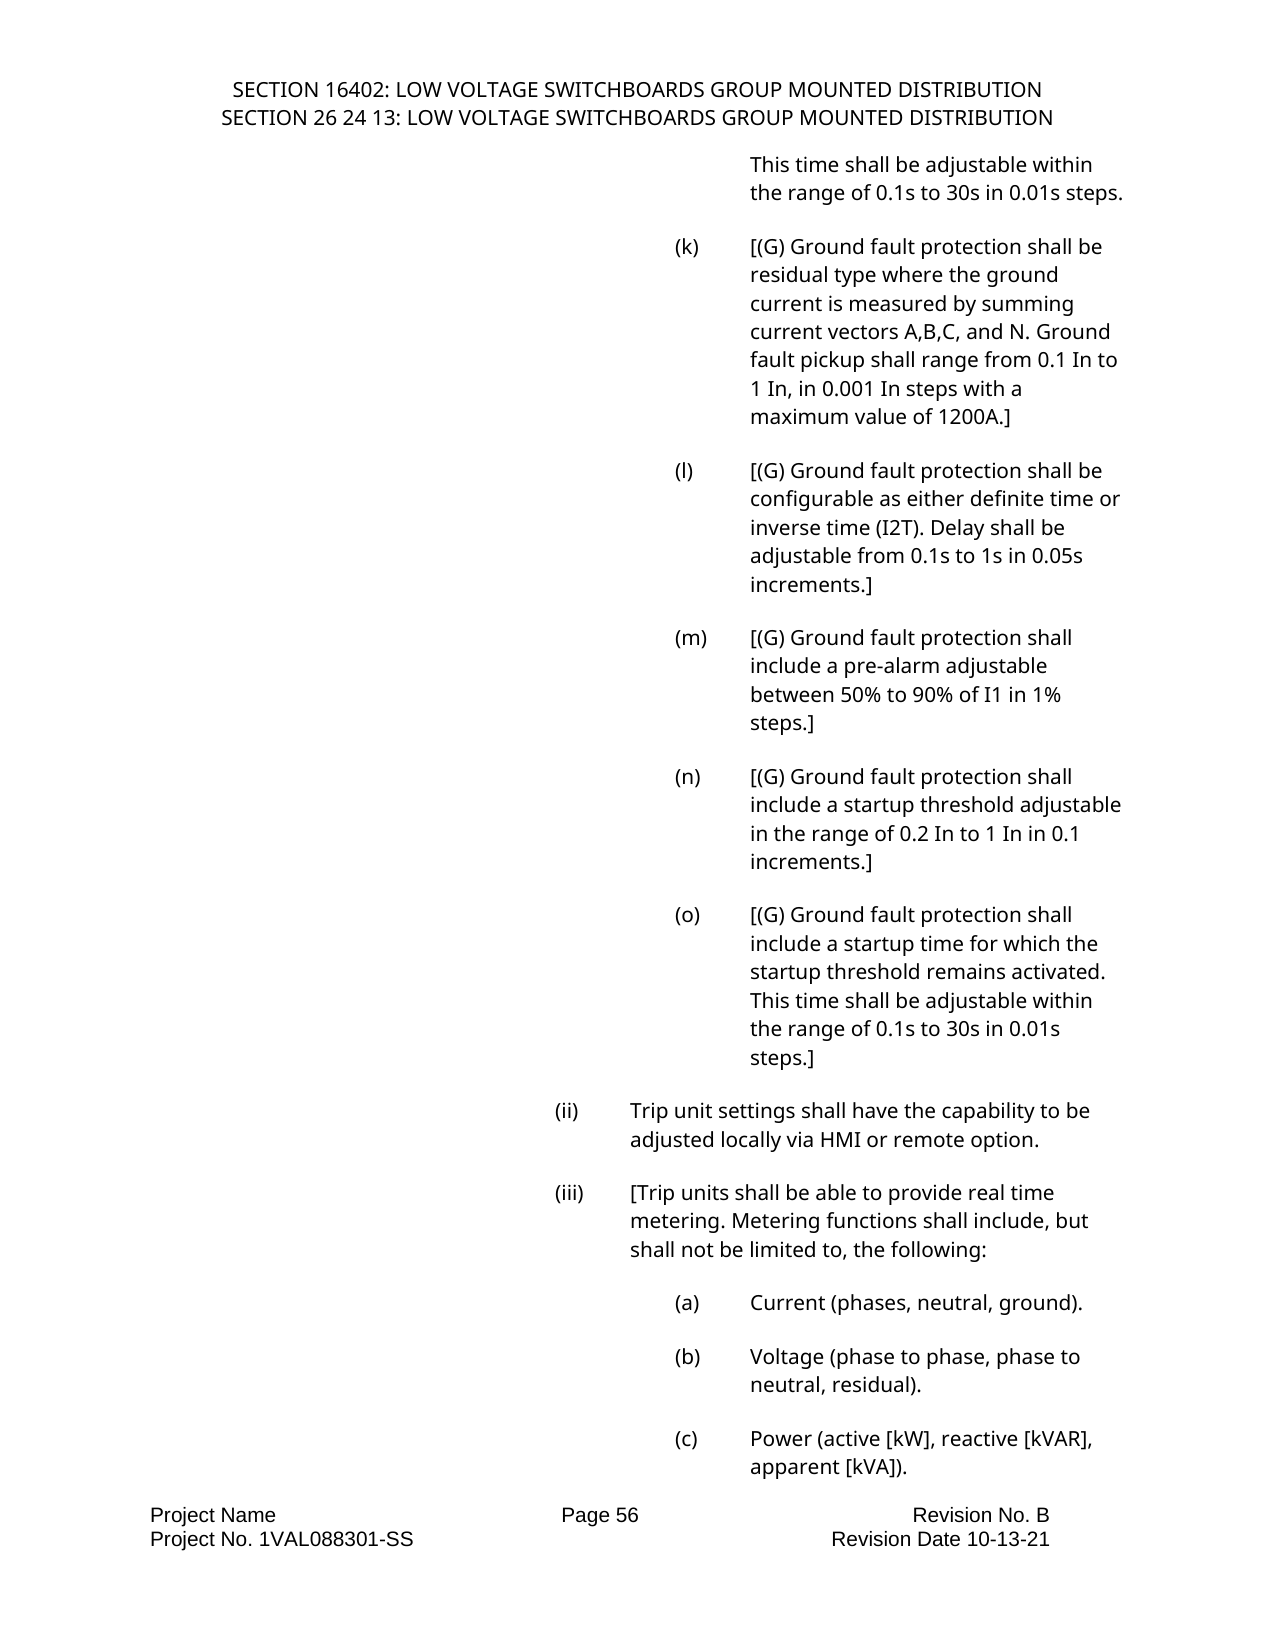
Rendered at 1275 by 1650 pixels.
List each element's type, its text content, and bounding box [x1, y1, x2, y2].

subtitle Voltage (phase to phase, phase to neutral, residual). [675, 1342, 1125, 1399]
subtitle [(G) Ground fault protection shall be configurable as either definite time or inverse time (I2T). Delay shall be adjustable from 0.1s to 1s in 0.05s increments.] [675, 456, 1125, 598]
subtitle Power (active [kW], reactive [kVAR], apparent [kVA]). [675, 1424, 1125, 1481]
subtitle [(G) Ground fault protection shall include a startup time for which the startup threshold remains activated. This time shall be adjustable within the range of 0.1s to 30s in 0.01s steps.] [675, 901, 1125, 1071]
subtitle [Trip units shall be able to provide real time metering. Metering functions shall include, but shall not be limited to, the following: [555, 1178, 1125, 1263]
subtitle [(G) Ground fault protection shall be residual type where the ground current is measured by summing current vectors A,B,C, and N. Ground fault pickup shall range from 0.1 In to 1 In, in 0.001 In steps with a maximum value of 1200A.] [675, 232, 1125, 431]
subtitle Trip unit settings shall have the capability to be adjusted locally via HMI or remote option. [555, 1096, 1125, 1153]
subtitle [(G) Ground fault protection shall include a startup threshold adjustable in the range of 0.2 In to 1 In in 0.1 increments.] [675, 762, 1125, 876]
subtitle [675, 150, 1125, 207]
subtitle [(G) Ground fault protection shall include a pre-alarm adjustable between 50% to 90% of I1 in 1% steps.] [675, 623, 1125, 737]
subtitle Current (phases, neutral, ground). [675, 1288, 1125, 1317]
